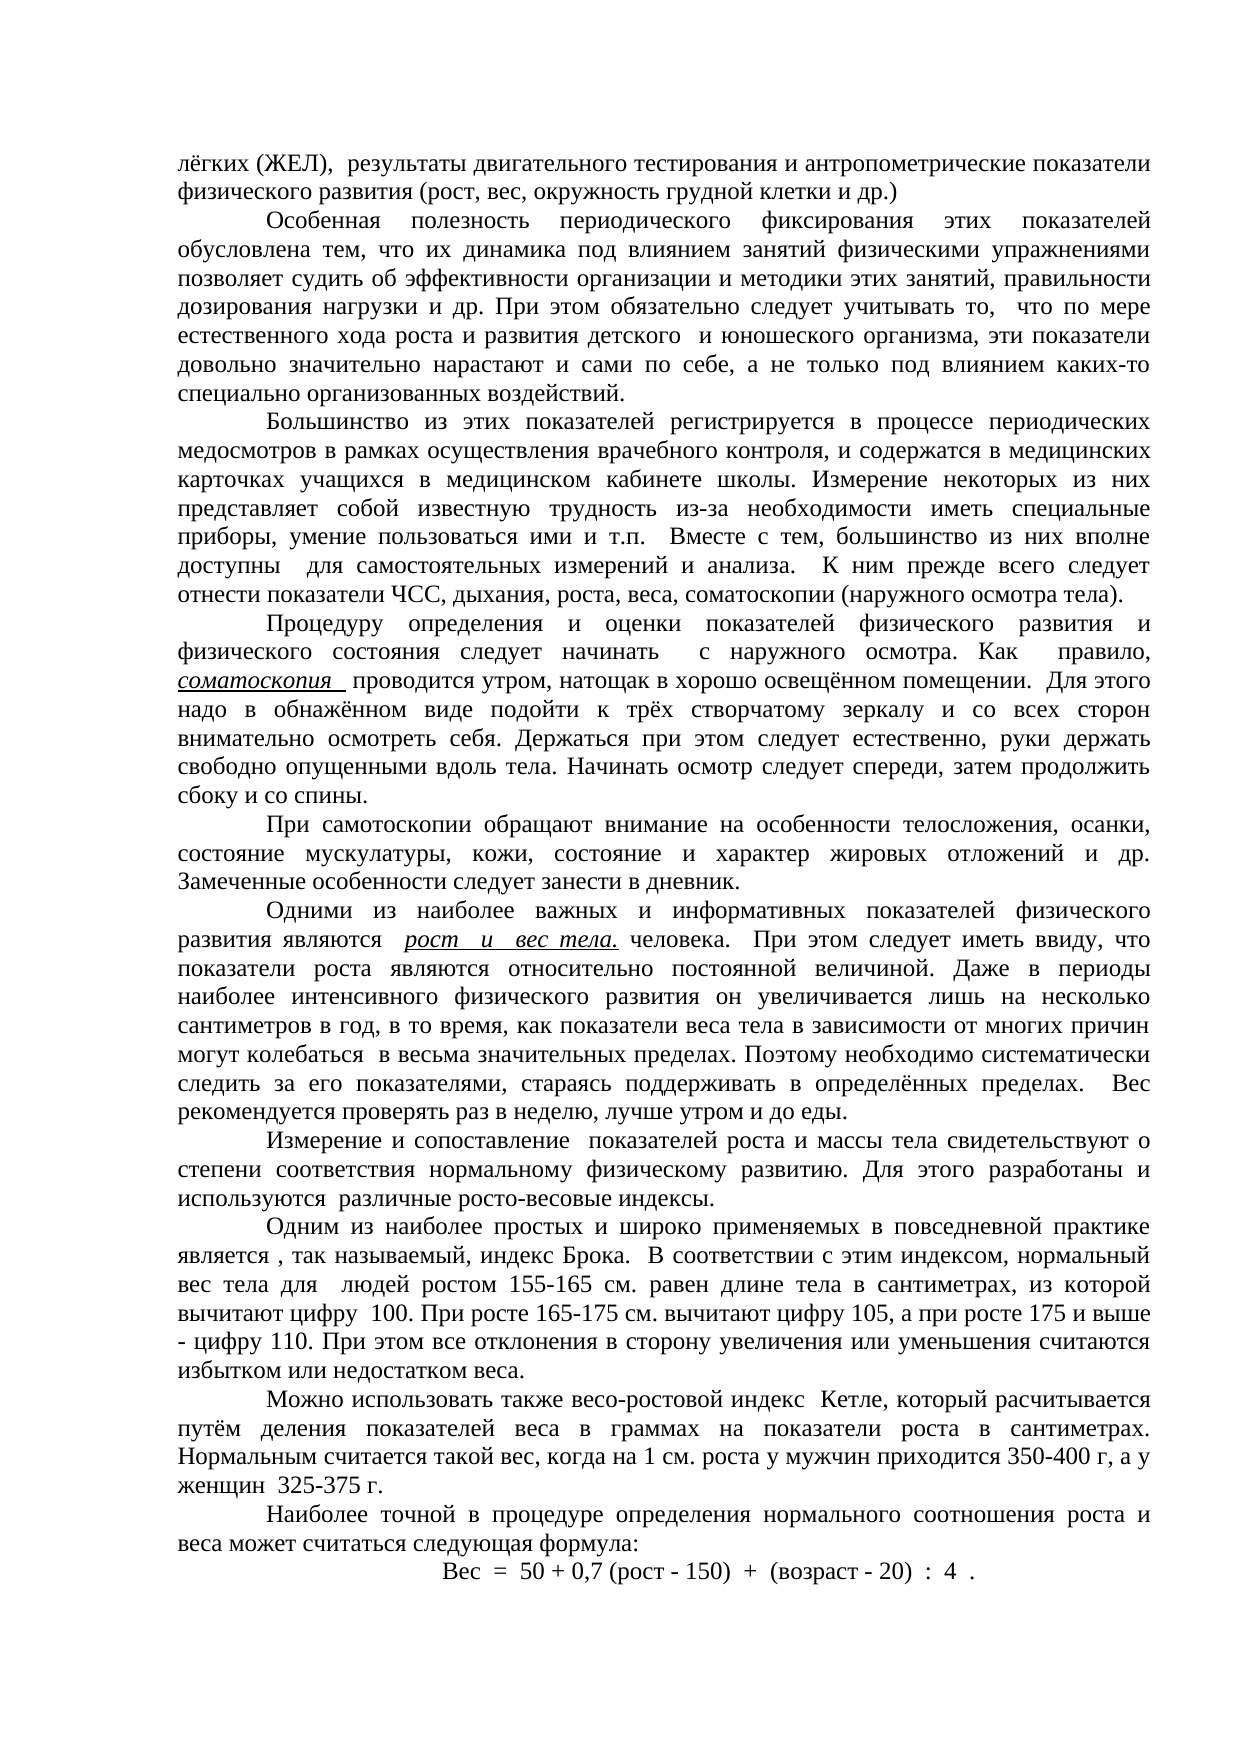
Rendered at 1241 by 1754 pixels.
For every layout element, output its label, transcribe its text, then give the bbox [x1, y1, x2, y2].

list Измерение и сопоставление показателей роста и массы тела свидетельствуют о степени соответствия нормальному физическому развитию. Для этого разработаны и используются различные росто-весовые индексы. [177, 1125, 1152, 1211]
list Большинство из этих показателей регистрируется в процессе периодических медосмотров в рамках осуществления врачебного контроля, и содержатся в медицинских карточках учащихся в медицинском кабинете школы. Измерение некоторых из них представляет собой известную трудность из-за необходимости иметь специальные приборы, умение пользоваться ими и т.п. Вместе с тем, большинство из них вполне доступны для самостоятельных измерений и анализа. К ним прежде всего следует отнести показатели ЧСС, дыхания, роста, веса, соматоскопии (наружного осмотра тела). [177, 406, 1152, 608]
list Процедуру определения и оценки показателей физического развития и физического состояния следует начинать с наружного осмотра. Как правило, соматоскопия проводится утром, натощак в хорошо освещённом помещении. Для этого надо в обнажённом виде подойти к трёх створчатому зеркалу и со всех сторон внимательно осмотреть себя. Держаться при этом следует естественно, руки держать свободно опущенными вдоль тела. Начинать осмотр следует спереди, затем продолжить сбоку и со спины. [177, 608, 1152, 809]
list Особенная полезность периодического фиксирования этих показателей обусловлена тем, что их динамика под влиянием занятий физическими упражнениями позволяет судить об эффективности организации и методики этих занятий, правильности дозирования нагрузки и др. При этом обязательно следует учитывать то, что по мере естественного хода роста и развития детского и юношеского организма, эти показатели довольно значительно нарастают и сами по себе, а не только под влиянием каких-то специально организованных воздействий. [177, 205, 1152, 406]
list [177, 148, 1152, 205]
list При самотоскопии обращают внимание на особенности телосложения, осанки, состояние мускулатуры, кожи, состояние и характер жировых отложений и др. Замеченные особенности следует занести в дневник. [177, 809, 1152, 895]
list Вес = 50 + 0,7 (рост - 150) + (возраст - 20) : 4 . [177, 1556, 1152, 1585]
list Одним из наиболее простых и широко применяемых в повседневной практике является , так называемый, индекс Брока. В соответствии с этим индексом, нормальный вес тела для людей ростом 155-165 см. равен длине тела в сантиметрах, из которой вычитают цифру 100. При росте 165-175 см. вычитают цифру 105, а при росте 175 и выше - цифру 110. При этом все отклонения в сторону увеличения или уменьшения считаются избытком или недостатком веса. [177, 1211, 1152, 1384]
list Наиболее точной в процедуре определения нормального соотношения роста и веса может считаться следующая формула: [177, 1499, 1152, 1556]
list Можно использовать также весо-ростовой индекс Кетле, который расчитывается путём деления показателей веса в граммах на показатели роста в сантиметрах. Нормальным считается такой вес, когда на 1 см. роста у мужчин приходится 350-400 г, а у женщин 325-375 г. [177, 1384, 1152, 1499]
list Одними из наиболее важных и информативных показателей физического развития являются рост и вес тела. человека. При этом следует иметь ввиду, что показатели роста являются относительно постоянной величиной. Даже в периоды наиболее интенсивного физического развития он увеличивается лишь на несколько сантиметров в год, в то время, как показатели веса тела в зависимости от многих причин могут колебаться в весьма значительных пределах. Поэтому необходимо систематически следить за его показателями, стараясь поддерживать в определённых пределах. Вес рекомендуется проверять раз в неделю, лучше утром и до еды. [177, 895, 1152, 1125]
